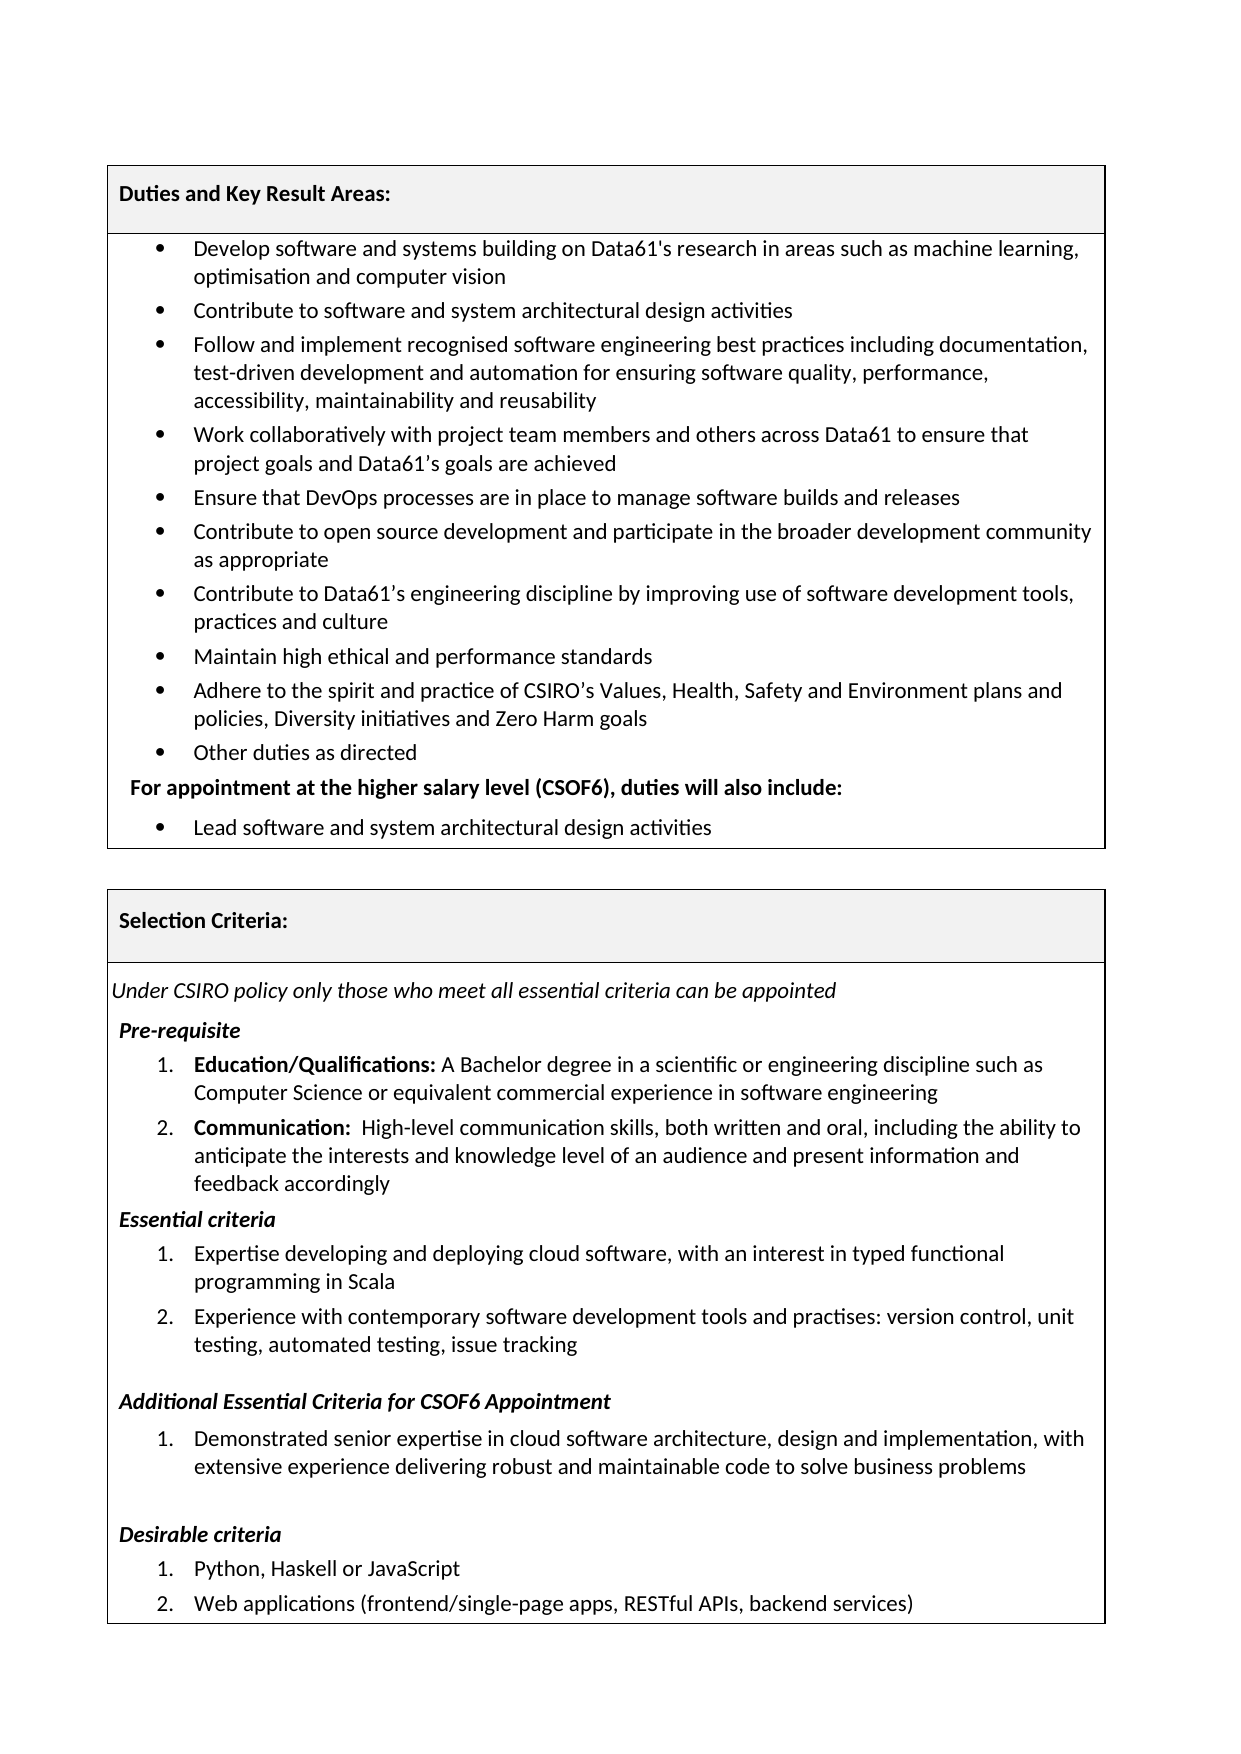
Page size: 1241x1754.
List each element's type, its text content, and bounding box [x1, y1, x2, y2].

table_header Selection Criteria: [108, 890, 1104, 962]
table_cell Develop software and systems building on Data61's research in areas such as machine learning, optimisation and computer vision Contribute to software and system architectural design activities Follow and implement recognised software engineering best practices including documentation, test-driven development and automation for ensuring software quality, performance, accessibility, maintainability and reusability Work collaboratively with project team members and others across Data61 to ensure that project goals and Data61’s goals are achieved Ensure that DevOps processes are in place to manage software builds and releases Contribute to open source development and participate in the broader development community as appropriate Contribute to Data61’s engineering discipline by improving use of software development tools, practices and culture Maintain high ethical and performance standards Adhere to the spirit and practice of CSIRO’s Values, Health, Safety and Environment plans and policies, Diversity initiatives and Zero Harm goals Other duties as directed For appointment at the higher salary level (CSOF6), duties will also include: Lead software and system architectural design activities [108, 234, 1104, 847]
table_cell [108, 963, 1104, 1623]
table_header Duties and Key Result Areas: [108, 166, 1104, 233]
